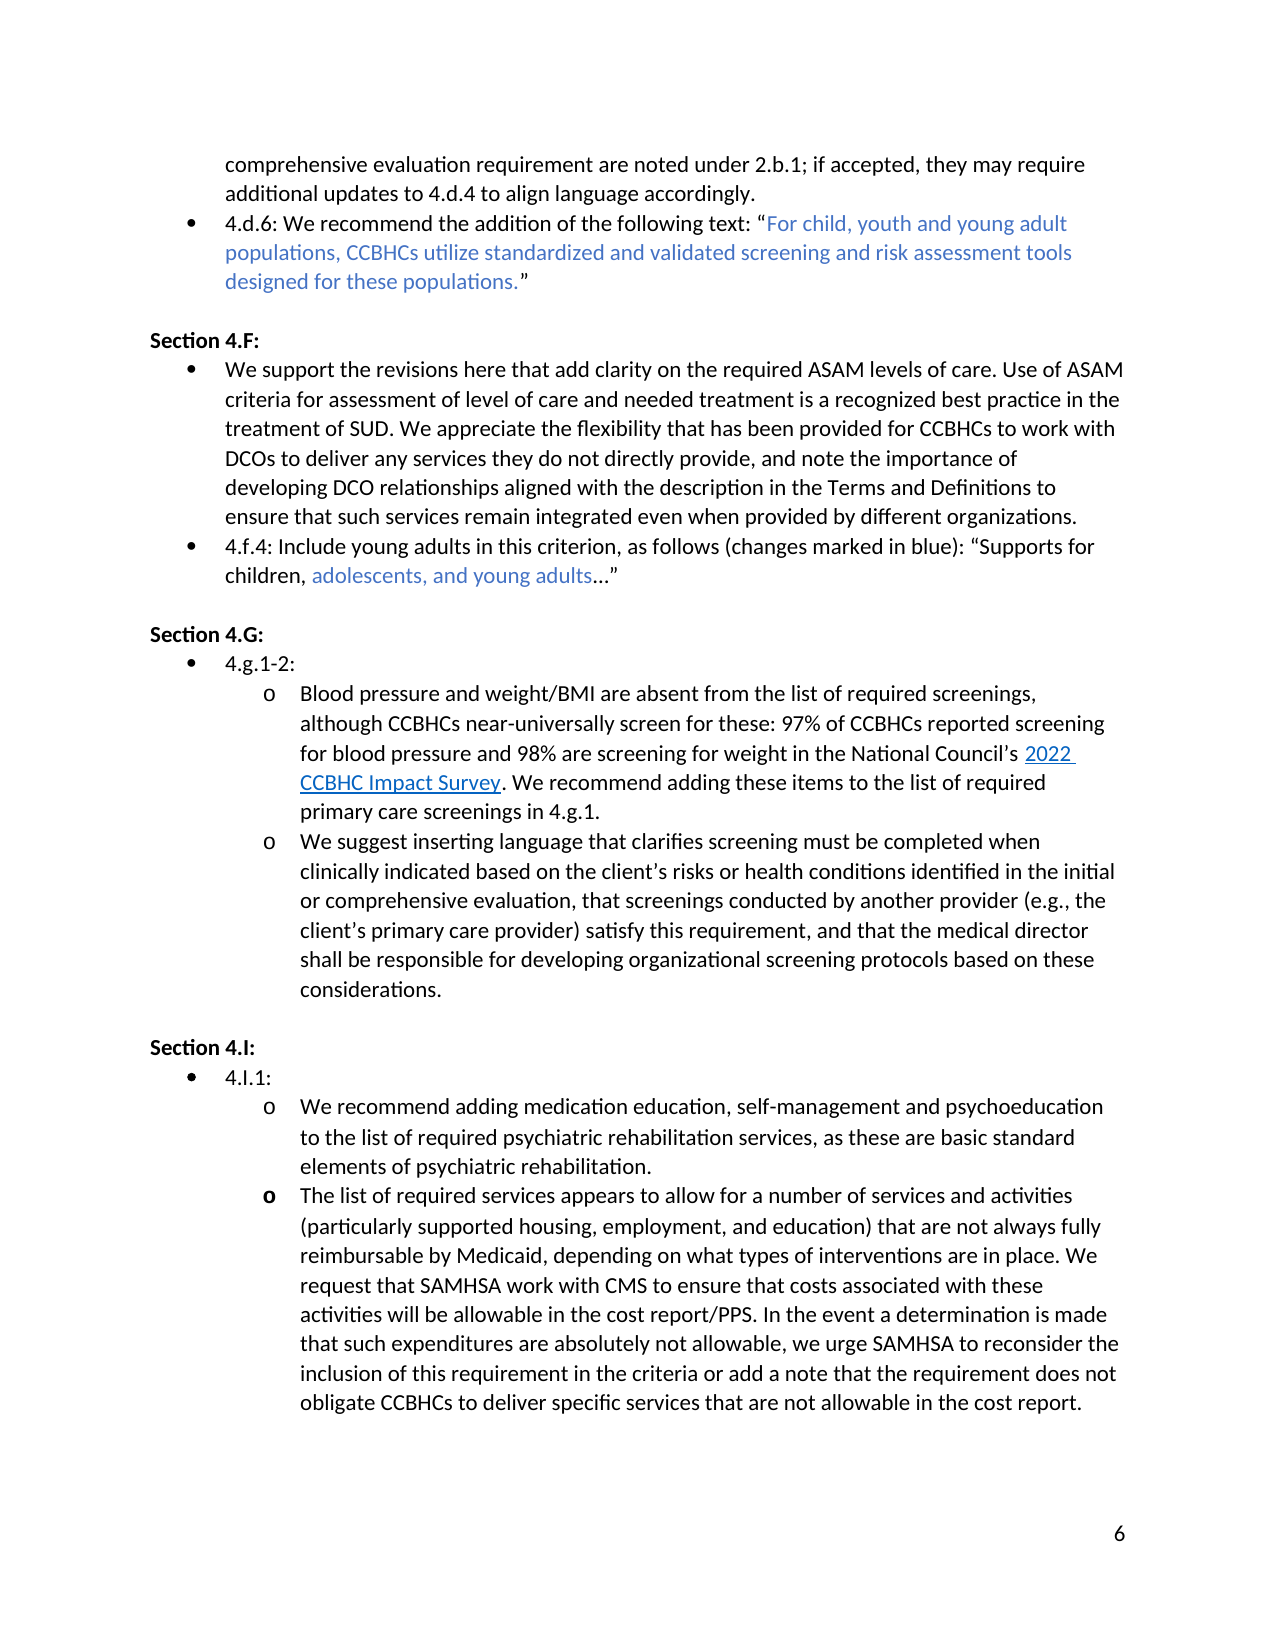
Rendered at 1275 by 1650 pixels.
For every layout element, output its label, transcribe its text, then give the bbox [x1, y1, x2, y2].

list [187, 150, 1125, 207]
text Section 4.G: [150, 620, 1125, 648]
list We suggest inserting language that clarifies screening must be completed when clinically indicated based on the client’s risks or health conditions identified in the initial or comprehensive evaluation, that screenings conducted by another provider (e.g., the client’s primary care provider) satisfy this requirement, and that the medical director shall be responsible for developing organizational screening protocols based on these considerations. [262, 827, 1125, 1003]
list 4.I.1: [187, 1063, 1125, 1091]
text Section 4.I: [150, 1033, 1125, 1062]
text Section 4.F: [150, 326, 1125, 354]
list The list of required services appears to allow for a number of services and activities (particularly supported housing, employment, and education) that are not always fully reimbursable by Medicaid, depending on what types of interventions are in place. We request that SAMHSA work with CMS to ensure that costs associated with these activities will be allowable in the cost report/PPS. In the event a determination is made that such expenditures are absolutely not allowable, we urge SAMHSA to reconsider the inclusion of this requirement in the criteria or add a note that the requirement does not obligate CCBHCs to deliver specific services that are not allowable in the cost report. [262, 1182, 1125, 1416]
list 4.g.1-2: [187, 649, 1125, 677]
list 4.d.6: We recommend the addition of the following text: “For child, youth and young adult populations, CCBHCs utilize standardized and validated screening and risk assessment tools designed for these populations.” [187, 209, 1125, 296]
list We recommend adding medication education, self-management and psychoeducation to the list of required psychiatric rehabilitation services, as these are basic standard elements of psychiatric rehabilitation. [262, 1092, 1125, 1180]
list We support the revisions here that add clarity on the required ASAM levels of care. Use of ASAM criteria for assessment of level of care and needed treatment is a recognized best practice in the treatment of SUD. We appreciate the flexibility that has been provided for CCBHCs to work with DCOs to deliver any services they do not directly provide, and note the importance of developing DCO relationships aligned with the description in the Terms and Definitions to ensure that such services remain integrated even when provided by different organizations. [187, 356, 1125, 531]
list Blood pressure and weight/BMI are absent from the list of required screenings, although CCBHCs near-universally screen for these: 97% of CCBHCs reported screening for blood pressure and 98% are screening for weight in the National Council’s 2022 CCBHC Impact Survey. We recommend adding these items to the list of required primary care screenings in 4.g.1. [262, 679, 1125, 825]
list 4.f.4: Include young adults in this criterion, as follows (changes marked in blue): “Supports for children, adolescents, and young adults…” [187, 532, 1125, 589]
